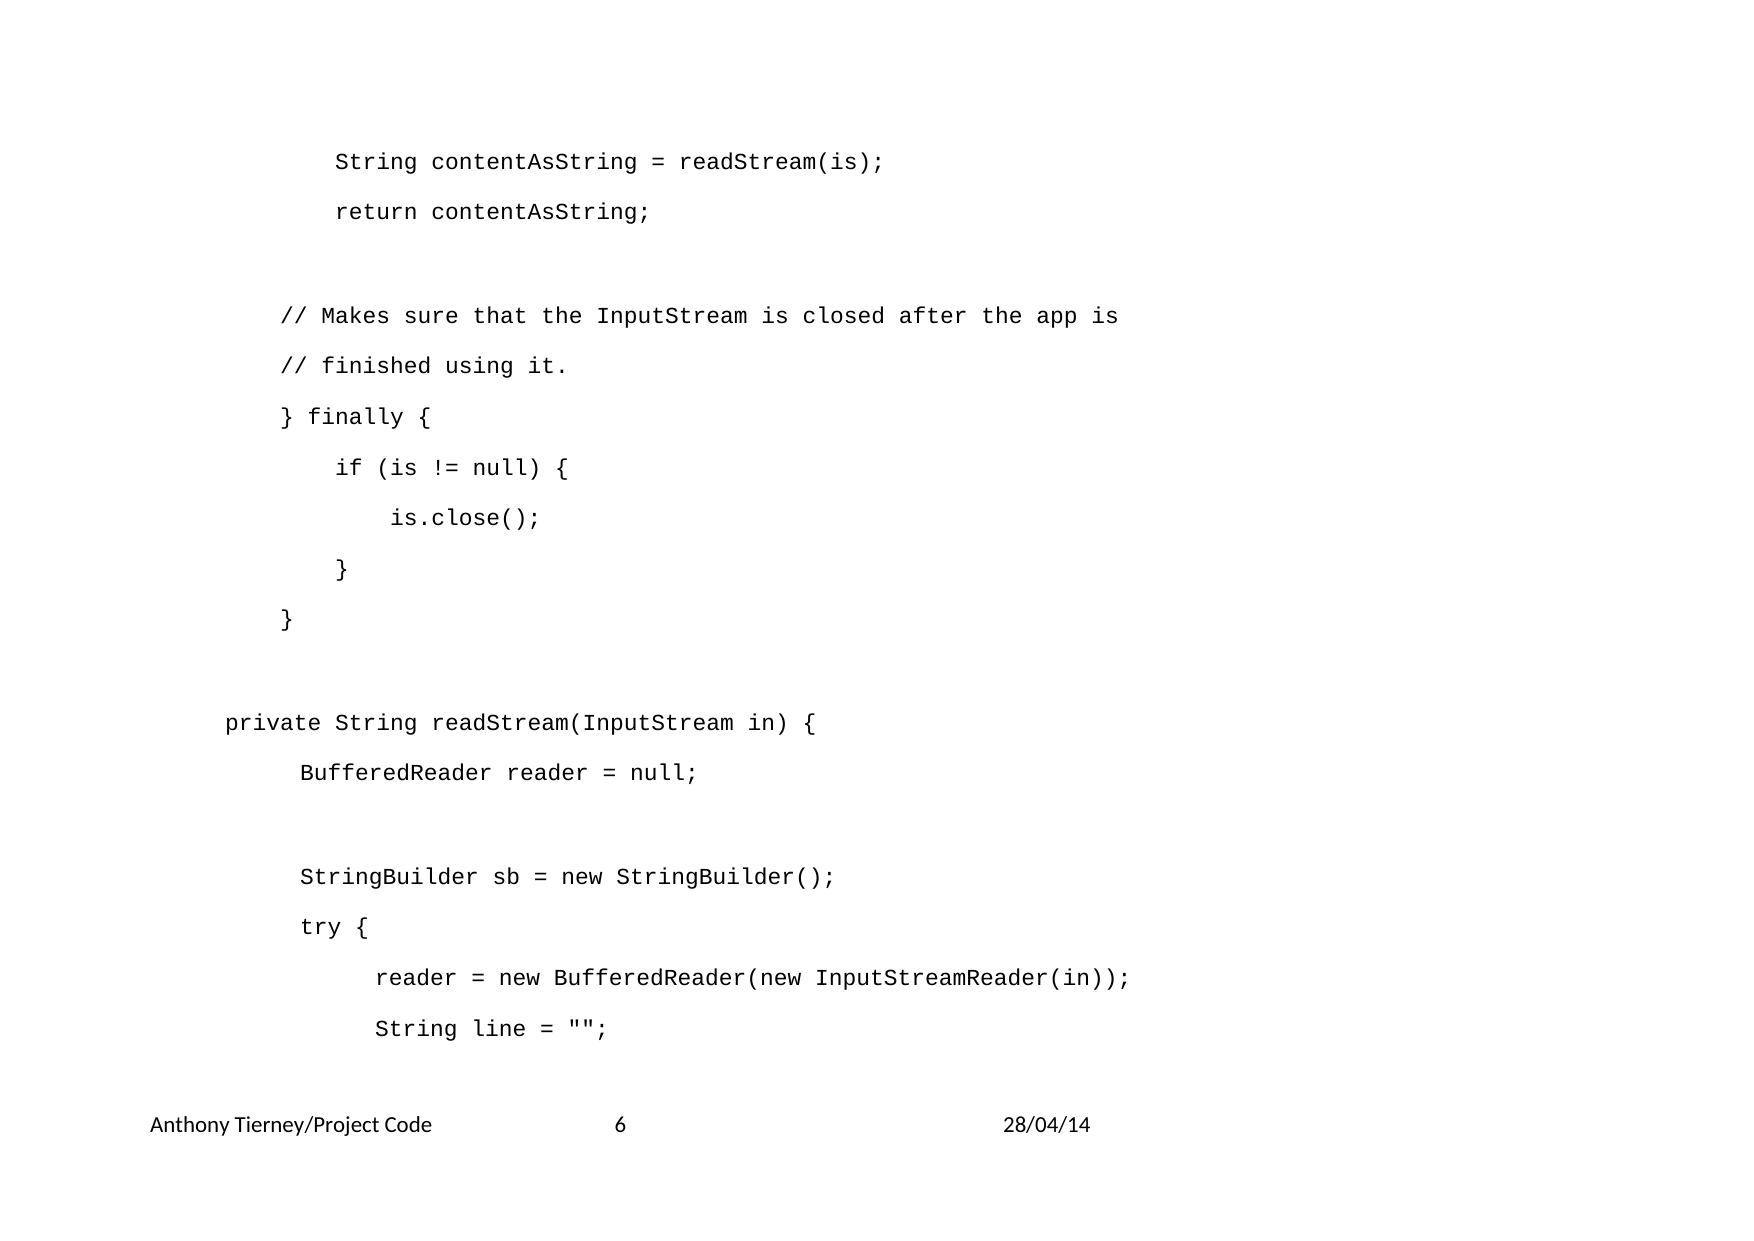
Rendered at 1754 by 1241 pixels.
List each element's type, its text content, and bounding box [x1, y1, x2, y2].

text BufferedReader reader = null; [150, 762, 1604, 788]
text // finished using it. [150, 354, 1604, 381]
text } [150, 608, 1604, 634]
text if (is != null) { [150, 456, 1604, 482]
text try { [150, 916, 1604, 942]
text private String readStream(InputStream in) { [150, 711, 1604, 737]
text StringBuilder sb = new StringBuilder(); [150, 865, 1604, 891]
text String line = ""; [150, 1017, 1604, 1043]
text String contentAsString = readStream(is); [150, 150, 1604, 176]
text } finally { [150, 405, 1604, 431]
text return contentAsString; [150, 201, 1604, 227]
text // Makes sure that the InputStream is closed after the app is [150, 304, 1604, 330]
text reader = new BufferedReader(new InputStreamReader(in)); [150, 966, 1604, 992]
text is.close(); [150, 506, 1604, 532]
text } [150, 557, 1604, 583]
